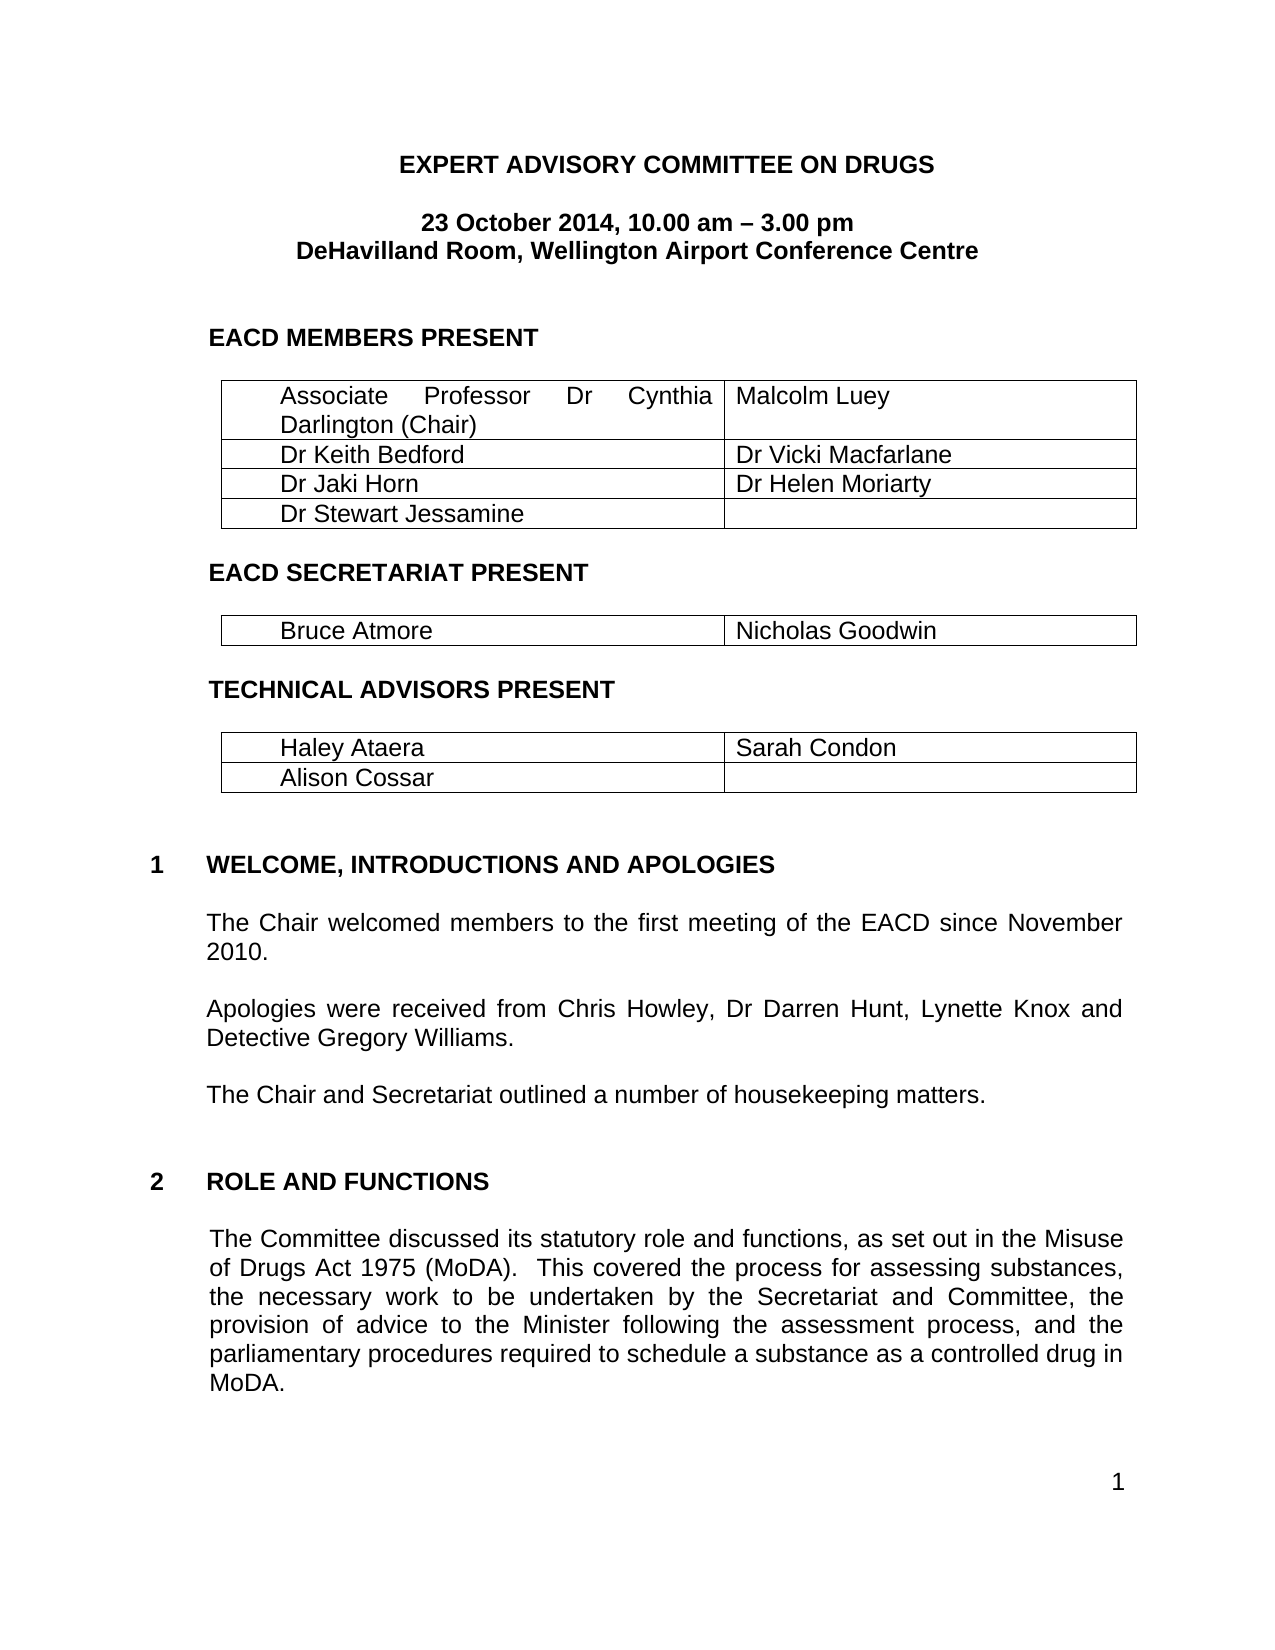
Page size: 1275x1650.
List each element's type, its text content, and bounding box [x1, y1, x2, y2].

table_header Nicholas Goodwin [725, 616, 1136, 645]
table_cell Dr Vicki Macfarlane [725, 440, 1136, 468]
text 1 WELCOME, INTRODUCTIONS APOLOGIES [150, 850, 1125, 879]
text EACD members present [187, 322, 1125, 351]
text EXPERT ADVISORY COMMITTEE ON DRUGS [209, 150, 1125, 179]
table_header Haley Ataera [222, 733, 724, 762]
text The Committee discussed its statutory role and functions, as set out in the Misuse of Drugs Act 1975 (MoDA). This covered the process for assessing substances, the necessary work to be undertaken by the Secretariat and Committee, the provision of advice to the Minister following the assessment process, and the parliamentary procedures required to schedule a substance as a controlled drug in MoDA. [209, 1224, 1125, 1397]
table_header Associate Professor Dr Cynthia Darlington (Chair) [222, 381, 724, 438]
text The Chair and Secretariat outlined a number of housekeeping matters. [206, 1080, 1125, 1109]
table_cell Dr Jaki Horn [222, 469, 724, 498]
text The Chair welcomed members to the first meeting of the EACD since November 2010. [206, 908, 1125, 965]
table_cell Dr Helen Moriarty [725, 469, 1136, 498]
text Apologies were received from Chris Howley, Dr Darren Hunt, Lynette Knox and Detective Gregory Williams. [206, 994, 1125, 1052]
table_header Malcolm Luey [725, 381, 1136, 438]
table_cell Dr Stewart Jessamine [222, 499, 724, 528]
text 23 October 2014, 10.00 am – 3.00 pm [150, 207, 1125, 236]
table_cell Dr Keith Bedford [222, 440, 724, 468]
text DeHavilland Room, Wellington Airport Conference Centre [150, 236, 1125, 265]
table_header Bruce Atmore [222, 616, 724, 645]
text 2 ROLE AND FUNCTIONS [150, 1167, 1125, 1195]
table_cell [725, 763, 1136, 792]
table_cell Alison Cossar [222, 763, 724, 792]
table_header Sarah Condon [725, 733, 1136, 762]
text TECHNICAL ADVISORS present [187, 675, 1125, 703]
table_cell [725, 499, 1136, 528]
text EACD secretariat present [187, 558, 1125, 586]
